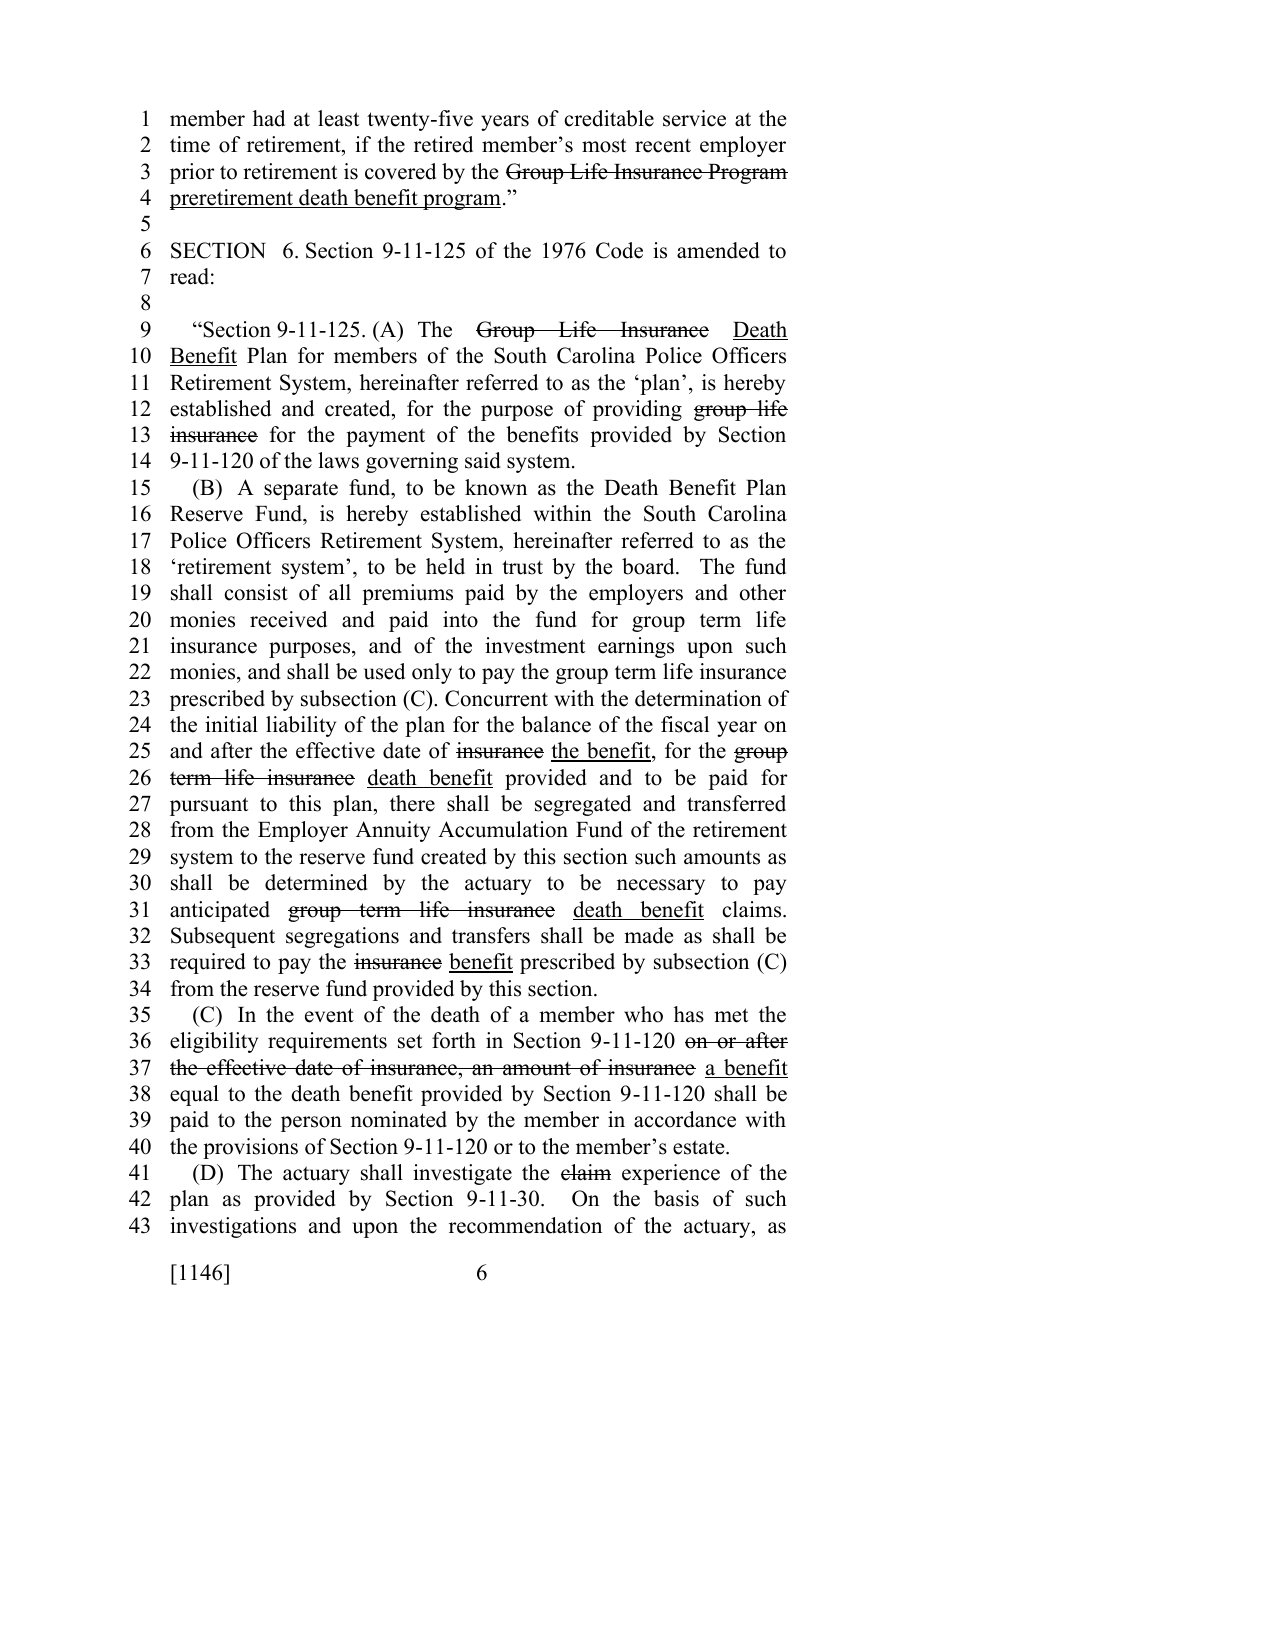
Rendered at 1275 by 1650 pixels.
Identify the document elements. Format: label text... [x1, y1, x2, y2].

text (B) A separate fund, to be known as the Death Benefit Plan Reserve Fund, is hereby established within the South Carolina Police Officers Retirement System, hereinafter referred to as the ‘retirement system’, to be held in trust by the board. The fund shall consist of all premiums paid by the employers and other monies received and paid into the fund for group term life insurance purposes, and of the investment earnings upon such monies, and shall be used only to pay the group term life insurance prescribed by subsection (C). Concurrent with the determination of the initial liability of the plan for the balance of the fiscal year on and after the effective date of insurance the benefit, for the group term life insurance death benefit provided and to be paid for pursuant to this plan, there shall be segregated and transferred from the Employer Annuity Accumulation Fund of the retirement system to the reserve fund created by this section such amounts as shall be determined by the actuary to be necessary to pay anticipated group term life insurance death benefit claims. Subsequent segregations and transfers shall be made as shall be required to pay the insurance benefit prescribed by subsection (C) from the reserve fund provided by this section. [169, 474, 787, 1001]
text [169, 105, 787, 210]
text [169, 1159, 787, 1238]
text SECTION 6. Section 9-11-125 of the 1976 Code is amended to read: [169, 237, 787, 289]
text (C) In the event of the death of a member who has met the eligibility requirements set forth in Section 9-11-120 on or after the effective date of insurance, an amount of insurance a benefit equal to the death benefit provided by Section 9-11-120 shall be paid to the person nominated by the member in accordance with the provisions of Section 9-11-120 or to the member’s estate. [169, 1001, 787, 1159]
text “Section 9-11-125. (A) The Group Life Insurance Death Benefit Plan for members of the South Carolina Police Officers Retirement System, hereinafter referred to as the ‘plan’, is hereby established and created, for the purpose of providing group life insurance for the payment of the benefits provided by Section 9-11-120 of the laws governing said system. [169, 316, 787, 474]
